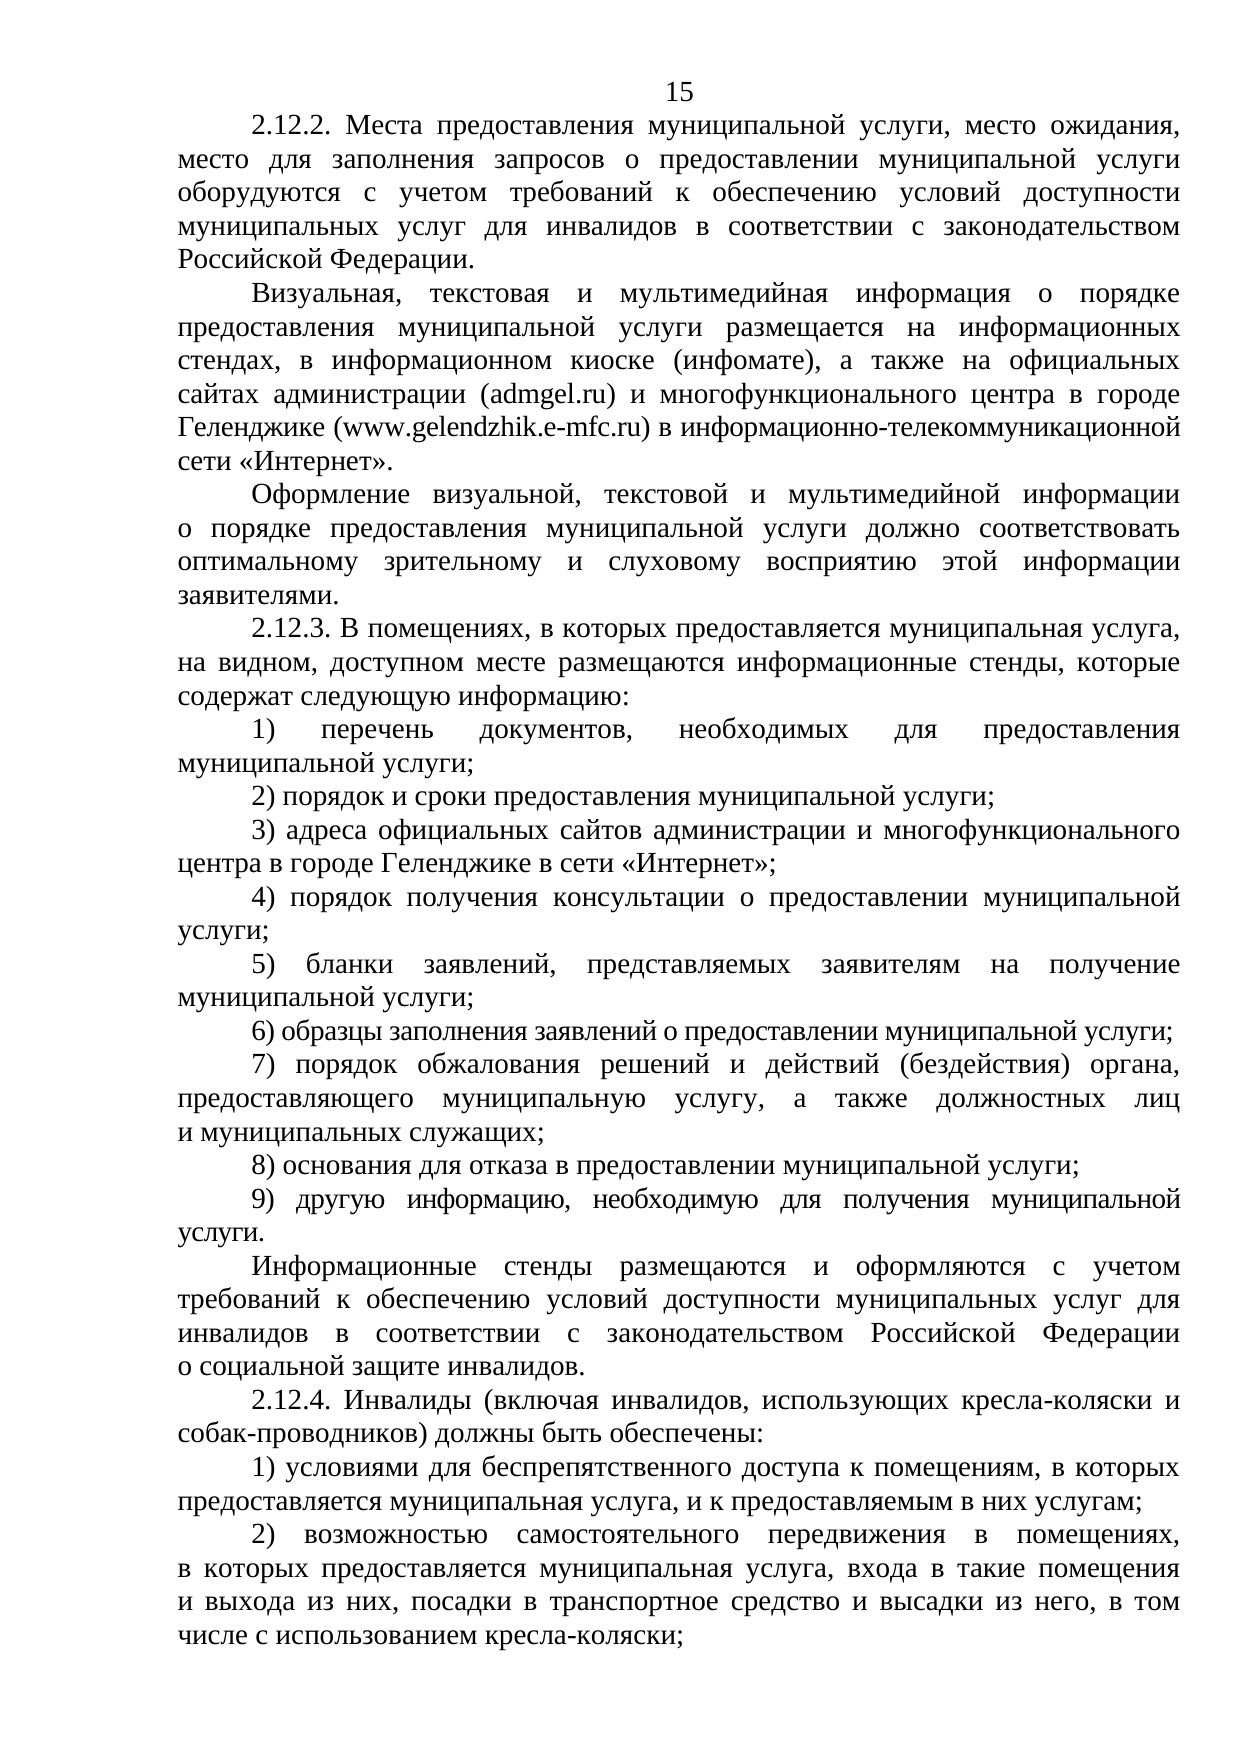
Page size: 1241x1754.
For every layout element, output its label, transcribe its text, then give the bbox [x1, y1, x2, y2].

text 3) адреса официальных сайтов администрации и многофункционального центра в городе Геленджике в сети «Интернет»; [177, 812, 1181, 879]
text 1) перечень документов, необходимых для предоставления муниципальной услуги; [177, 711, 1181, 778]
text Оформление визуальной, текстовой и мультимедийной информации о порядке предоставления муниципальной услуги должно соответствовать оптимальному зрительному и слуховому восприятию этой информации заявителями. [177, 476, 1181, 611]
text 8) основания для отказа в предоставлении муниципальной услуги; [177, 1147, 1181, 1181]
text 2.12.2. Места предоставления муниципальной услуги, место ожидания, место для заполнения запросов о предоставлении муниципальной услуги оборудуются с учетом требований к обеспечению условий доступности муниципальных услуг для инвалидов в соответствии с законодательством Российской Федерации. [177, 107, 1181, 275]
text 2) порядок и сроки предоставления муниципальной услуги; [177, 778, 1181, 812]
text 6) образцы заполнения заявлений о предоставлении муниципальной услуги; [177, 1013, 1181, 1047]
text 4) порядок получения консультации о предоставлении муниципальной услуги; [177, 879, 1181, 946]
text Информационные стенды размещаются и оформляются с учетом требований к обеспечению условий доступности муниципальных услуг для инвалидов в соответствии с законодательством Российской Федерации о социальной защите инвалидов. [177, 1248, 1181, 1382]
text 5) бланки заявлений, представляемых заявителям на получение муниципальной услуги; [177, 946, 1181, 1013]
text 2) возможностью самостоятельного передвижения в помещениях, в которых предоставляется муниципальная услуга, входа в такие помещения и выхода из них, посадки в транспортное средство и высадки из него, в том числе с использованием кресла-коляски; [177, 1516, 1181, 1650]
text 2.12.4. Инвалиды (включая инвалидов, использующих кресла-коляски и собак-проводников) должны быть обеспечены: [177, 1382, 1181, 1449]
text 1) условиями для беспрепятственного доступа к помещениям, в которых предоставляется муниципальная услуга, и к предоставляемым в них услугам; [177, 1449, 1181, 1516]
text Визуальная, текстовая и мультимедийная информация о порядке предоставления муниципальной услуги размещается на информационных стендах, в информационном киоске (инфомате), а также на официальных сайтах администрации (admgel.ru) и многофункционального центра в городе Геленджике (www.gelendzhik.e-mfc.ru) в информационно-телекоммуникационной сети «Интернет». [177, 275, 1181, 476]
text 9) другую информацию, необходимую для получения муниципальной услуги. [177, 1181, 1181, 1248]
text 7) порядок обжалования решений и действий (бездействия) органа, предоставляющего муниципальную услугу, а также должностных лиц и муниципальных служащих; [177, 1047, 1181, 1147]
text 2.12.3. В помещениях, в которых предоставляется муниципальная услуга, на видном, доступном месте размещаются информационные стенды, которые содержат следующую информацию: [177, 611, 1181, 711]
